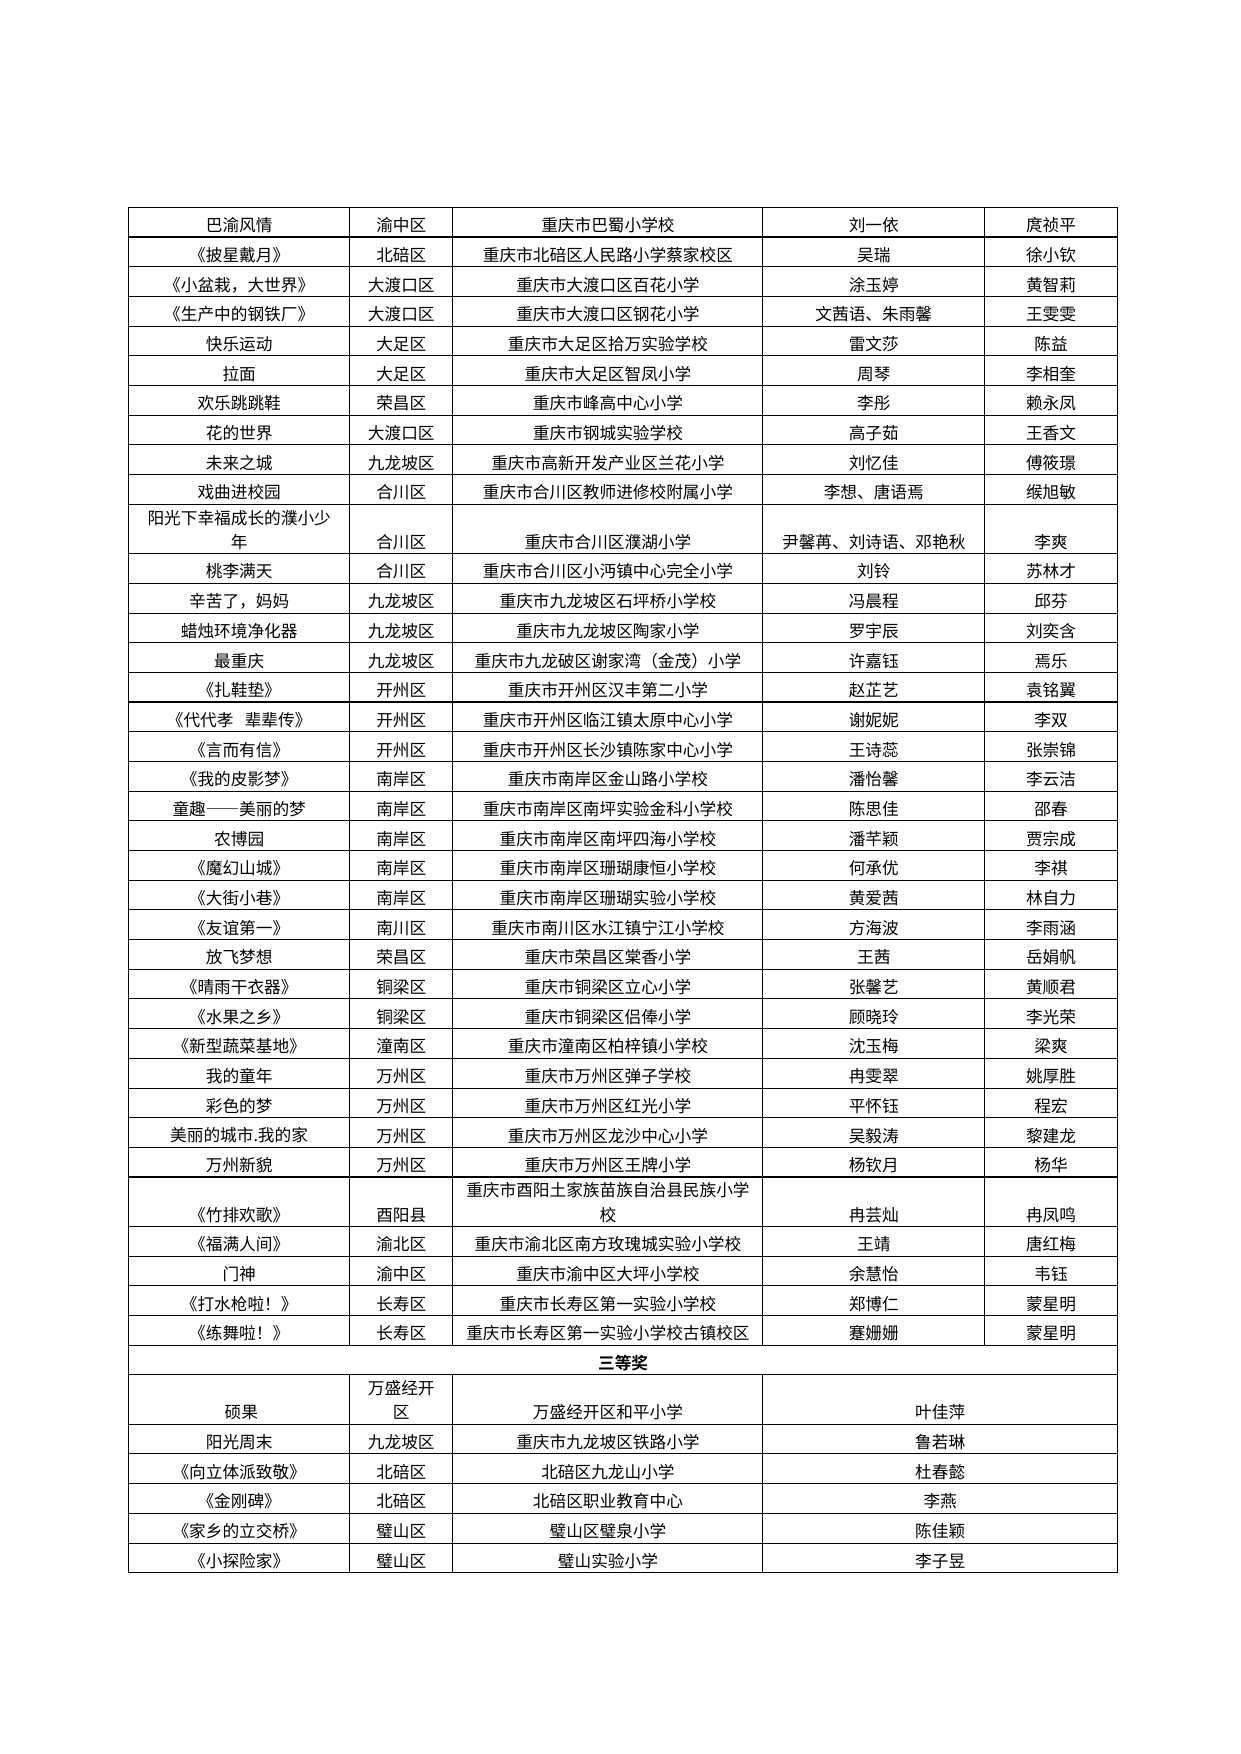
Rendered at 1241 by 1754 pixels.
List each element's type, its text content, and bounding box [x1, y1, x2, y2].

table_cell 雷文莎 [763, 327, 984, 355]
table_cell 许嘉钰 [763, 643, 984, 672]
table_cell 冯晨程 [763, 584, 984, 612]
table_cell 平怀钰 [763, 1089, 984, 1117]
table_cell 花的世界 [129, 416, 349, 444]
table_cell 渝中区 [350, 208, 452, 236]
table_cell 童趣——美丽的梦 [129, 792, 349, 820]
table_cell 缑旭敏 [985, 475, 1117, 504]
table_cell 程宏 [985, 1089, 1117, 1117]
table_cell 美丽的城市.我的家 [129, 1118, 349, 1147]
table_cell 万盛经开区 [350, 1375, 452, 1424]
table_cell 《大街小巷》 [129, 881, 349, 909]
table_cell 硕果 [129, 1375, 349, 1424]
table_cell 黄智莉 [985, 267, 1117, 296]
table_cell 李爽 [985, 505, 1117, 553]
table_cell 南岸区 [350, 881, 452, 909]
table_cell 《披星戴月》 [129, 238, 349, 266]
table_cell 何承优 [763, 851, 984, 879]
table_cell 大渡口区 [350, 267, 452, 296]
table_cell 邵春 [985, 792, 1117, 820]
table_cell 北碚区 [350, 238, 452, 266]
table_cell 重庆市南岸区金山路小学校 [453, 762, 762, 791]
table_cell 万州区 [350, 1118, 452, 1147]
table_cell 重庆市九龙坡区陶家小学 [453, 614, 762, 642]
table_cell 欢乐跳跳鞋 [129, 386, 349, 414]
table_cell 唐红梅 [985, 1227, 1117, 1256]
table_cell 《小盆栽，大世界》 [129, 267, 349, 296]
table_cell 李光荣 [985, 999, 1117, 1028]
table_cell 蜡烛环境净化器 [129, 614, 349, 642]
table_cell 傅筱璟 [985, 445, 1117, 474]
table_cell 重庆市北碚区人民路小学蔡家校区 [453, 238, 762, 266]
table_cell 李彤 [763, 386, 984, 414]
table_cell 刘一依 [763, 208, 984, 236]
table_cell 南岸区 [350, 851, 452, 879]
table_cell 南川区 [350, 910, 452, 939]
table_cell 重庆市南川区水江镇宁江小学校 [453, 910, 762, 939]
table_cell 重庆市大渡口区百花小学 [453, 267, 762, 296]
table_cell 北碚区职业教育中心 [453, 1484, 762, 1513]
table_cell 璧山区璧泉小学 [453, 1514, 762, 1542]
table_cell 李雨涵 [985, 910, 1117, 939]
table_cell 袁铭翼 [985, 673, 1117, 701]
table_cell 重庆市长寿区第一实验小学校 [453, 1286, 762, 1315]
table_cell 韦钰 [985, 1257, 1117, 1285]
table_cell 王香文 [985, 416, 1117, 444]
table_cell 重庆市铜梁区立心小学 [453, 970, 762, 998]
table_cell 杨钦月 [763, 1148, 984, 1176]
table_cell 徐小钦 [985, 238, 1117, 266]
table_cell 黄顺君 [985, 970, 1117, 998]
table_cell 顾晓玲 [763, 999, 984, 1028]
table_cell 重庆市南岸区珊瑚实验小学校 [453, 881, 762, 909]
table_cell 杜春懿 [763, 1454, 1117, 1483]
table_cell 大渡口区 [350, 416, 452, 444]
table_cell 合川区 [350, 554, 452, 583]
table_cell 重庆市南岸区南坪实验金科小学校 [453, 792, 762, 820]
table_cell 渝中区 [350, 1257, 452, 1285]
table_cell 李相奎 [985, 356, 1117, 385]
table_cell 铜梁区 [350, 970, 452, 998]
table_cell 蹇姗姗 [763, 1316, 984, 1344]
table_cell 荣昌区 [350, 386, 452, 414]
table_cell 贾宗成 [985, 821, 1117, 850]
table_cell 李云洁 [985, 762, 1117, 791]
table_cell 璧山区 [350, 1514, 452, 1542]
table_cell 重庆市万州区红光小学 [453, 1089, 762, 1117]
table_cell 重庆市渝中区大坪小学校 [453, 1257, 762, 1285]
table_cell 重庆市九龙坡区铁路小学 [453, 1425, 762, 1453]
table_cell 焉乐 [985, 643, 1117, 672]
table_cell 重庆市开州区临江镇太原中心小学 [453, 703, 762, 731]
table_cell 潘怡馨 [763, 762, 984, 791]
table_cell 《水果之乡》 [129, 999, 349, 1028]
table_cell 重庆市南岸区珊瑚康恒小学校 [453, 851, 762, 879]
table_cell 重庆市渝北区南方玫瑰城实验小学校 [453, 1227, 762, 1256]
table_cell 《竹排欢歌》 [129, 1178, 349, 1226]
table_cell 放飞梦想 [129, 940, 349, 969]
table_cell 吴瑞 [763, 238, 984, 266]
table_cell 蒙星明 [985, 1316, 1117, 1344]
table_cell 文茜语、朱雨馨 [763, 297, 984, 326]
table_cell 杨华 [985, 1148, 1117, 1176]
table_cell 我的童年 [129, 1059, 349, 1087]
table_cell 南岸区 [350, 821, 452, 850]
table_cell 合川区 [350, 475, 452, 504]
table_cell 余慧怡 [763, 1257, 984, 1285]
table_cell 潼南区 [350, 1029, 452, 1058]
table_cell 戏曲进校园 [129, 475, 349, 504]
table_cell 《福满人间》 [129, 1227, 349, 1256]
table_cell 《晴雨干衣器》 [129, 970, 349, 998]
table_cell 郑博仁 [763, 1286, 984, 1315]
table_cell 刘铃 [763, 554, 984, 583]
table_cell 王茜 [763, 940, 984, 969]
table_cell 陈思佳 [763, 792, 984, 820]
table_cell 北碚区 [350, 1484, 452, 1513]
table_cell 渝北区 [350, 1227, 452, 1256]
table_cell 《金刚碑》 [129, 1484, 349, 1513]
table_cell 《打水枪啦！》 [129, 1286, 349, 1315]
table_cell 庹祯平 [985, 208, 1117, 236]
table_cell 李双 [985, 703, 1117, 731]
table_cell 沈玉梅 [763, 1029, 984, 1058]
table_cell 李子昱 [763, 1544, 1117, 1572]
table_cell 重庆市大足区拾万实验学校 [453, 327, 762, 355]
table_cell 方海波 [763, 910, 984, 939]
table_cell 陈佳颖 [763, 1514, 1117, 1542]
table_cell 重庆市大渡口区钢花小学 [453, 297, 762, 326]
table_cell 张崇锦 [985, 732, 1117, 761]
table_cell 重庆市合川区小沔镇中心完全小学 [453, 554, 762, 583]
table_cell 重庆市钢城实验学校 [453, 416, 762, 444]
table_cell 李祺 [985, 851, 1117, 879]
table_cell 王雯雯 [985, 297, 1117, 326]
table_cell 重庆市开州区长沙镇陈家中心小学 [453, 732, 762, 761]
table_cell 重庆市峰高中心小学 [453, 386, 762, 414]
table_cell 最重庆 [129, 643, 349, 672]
table_cell 邱芬 [985, 584, 1117, 612]
table_cell 南岸区 [350, 762, 452, 791]
table_cell 南岸区 [350, 792, 452, 820]
table_cell 王诗蕊 [763, 732, 984, 761]
table_cell 鲁若琳 [763, 1425, 1117, 1453]
table_cell 《我的皮影梦》 [129, 762, 349, 791]
table_cell 苏林才 [985, 554, 1117, 583]
table_cell 长寿区 [350, 1316, 452, 1344]
table_cell 重庆市开州区汉丰第二小学 [453, 673, 762, 701]
table_cell 重庆市南岸区南坪四海小学校 [453, 821, 762, 850]
table_cell 《小探险家》 [129, 1544, 349, 1572]
table_cell 北碚区九龙山小学 [453, 1454, 762, 1483]
table_cell 《向立体派致敬》 [129, 1454, 349, 1483]
table_cell 三等奖 [129, 1346, 1117, 1374]
table_cell 重庆市万州区王牌小学 [453, 1148, 762, 1176]
table_cell 开州区 [350, 732, 452, 761]
table_cell 潘芊颖 [763, 821, 984, 850]
table_cell 张馨艺 [763, 970, 984, 998]
table_cell 万州区 [350, 1148, 452, 1176]
table_cell 璧山区 [350, 1544, 452, 1572]
table_cell 门神 [129, 1257, 349, 1285]
table_cell 合川区 [350, 505, 452, 553]
table_cell 姚厚胜 [985, 1059, 1117, 1087]
table_cell 重庆市长寿区第一实验小学校古镇校区 [453, 1316, 762, 1344]
table_cell 重庆市九龙坡区石坪桥小学校 [453, 584, 762, 612]
table_cell 冉凤鸣 [985, 1178, 1117, 1226]
table_cell 《练舞啦！》 [129, 1316, 349, 1344]
table_cell 黄爱茜 [763, 881, 984, 909]
table_cell 《代代孝 辈辈传》 [129, 703, 349, 731]
table_cell 大渡口区 [350, 297, 452, 326]
table_cell 大足区 [350, 356, 452, 385]
table_cell 桃李满天 [129, 554, 349, 583]
table_cell 彩色的梦 [129, 1089, 349, 1117]
table_cell 九龙坡区 [350, 445, 452, 474]
table_cell 荣昌区 [350, 940, 452, 969]
table_cell 尹馨苒、刘诗语、邓艳秋 [763, 505, 984, 553]
table_cell 李燕 [763, 1484, 1117, 1513]
table_cell 岳娟帆 [985, 940, 1117, 969]
table_cell 《言而有信》 [129, 732, 349, 761]
table_cell 万州新貌 [129, 1148, 349, 1176]
table_cell 重庆市合川区教师进修校附属小学 [453, 475, 762, 504]
table_cell 罗宇辰 [763, 614, 984, 642]
table_cell 重庆市合川区濮湖小学 [453, 505, 762, 553]
table_cell 重庆市荣昌区棠香小学 [453, 940, 762, 969]
table_cell 农博园 [129, 821, 349, 850]
table_cell 长寿区 [350, 1286, 452, 1315]
table_cell 叶佳萍 [763, 1375, 1117, 1424]
table_cell 赖永凤 [985, 386, 1117, 414]
table_cell 《新型蔬菜基地》 [129, 1029, 349, 1058]
table_cell 万州区 [350, 1059, 452, 1087]
table_cell 九龙坡区 [350, 584, 452, 612]
table_cell 酉阳县 [350, 1178, 452, 1226]
table_cell 大足区 [350, 327, 452, 355]
table_cell 《魔幻山城》 [129, 851, 349, 879]
table_cell 辛苦了，妈妈 [129, 584, 349, 612]
table_cell 高子茹 [763, 416, 984, 444]
table_cell 巴渝风情 [129, 208, 349, 236]
table_cell 刘忆佳 [763, 445, 984, 474]
table_cell 万州区 [350, 1089, 452, 1117]
table_cell 万盛经开区和平小学 [453, 1375, 762, 1424]
table_cell 开州区 [350, 703, 452, 731]
table_cell 吴毅涛 [763, 1118, 984, 1147]
table_cell 谢妮妮 [763, 703, 984, 731]
table_cell 《生产中的钢铁厂》 [129, 297, 349, 326]
table_cell 九龙坡区 [350, 1425, 452, 1453]
table_cell 刘奕含 [985, 614, 1117, 642]
table_cell 黎建龙 [985, 1118, 1117, 1147]
table_cell 重庆市九龙破区谢家湾（金茂）小学 [453, 643, 762, 672]
table_cell 未来之城 [129, 445, 349, 474]
table_cell 开州区 [350, 673, 452, 701]
table_cell 冉雯翠 [763, 1059, 984, 1087]
table_cell 重庆市万州区龙沙中心小学 [453, 1118, 762, 1147]
table_cell 《扎鞋垫》 [129, 673, 349, 701]
table_cell 涂玉婷 [763, 267, 984, 296]
table_cell 重庆市铜梁区侣俸小学 [453, 999, 762, 1028]
table_cell 璧山实验小学 [453, 1544, 762, 1572]
table_cell 冉芸灿 [763, 1178, 984, 1226]
table_cell 九龙坡区 [350, 614, 452, 642]
table_cell 周琴 [763, 356, 984, 385]
table_cell 《家乡的立交桥》 [129, 1514, 349, 1542]
table_cell 《友谊第一》 [129, 910, 349, 939]
table_cell 重庆市巴蜀小学校 [453, 208, 762, 236]
table_cell 重庆市酉阳土家族苗族自治县民族小学校 [453, 1178, 762, 1226]
table_cell 重庆市万州区弹子学校 [453, 1059, 762, 1087]
table_cell 九龙坡区 [350, 643, 452, 672]
table_cell 蒙星明 [985, 1286, 1117, 1315]
table_cell 王靖 [763, 1227, 984, 1256]
table_cell 赵芷艺 [763, 673, 984, 701]
table_cell 阳光周末 [129, 1425, 349, 1453]
table_cell 重庆市大足区智凤小学 [453, 356, 762, 385]
table_cell 陈益 [985, 327, 1117, 355]
table_cell 阳光下幸福成长的濮小少年 [129, 505, 349, 553]
table_cell 拉面 [129, 356, 349, 385]
table_cell 李想、唐语焉 [763, 475, 984, 504]
table_cell 铜梁区 [350, 999, 452, 1028]
table_cell 重庆市潼南区柏梓镇小学校 [453, 1029, 762, 1058]
table_cell 林自力 [985, 881, 1117, 909]
table_cell 重庆市高新开发产业区兰花小学 [453, 445, 762, 474]
table_cell 快乐运动 [129, 327, 349, 355]
table_cell 北碚区 [350, 1454, 452, 1483]
table_cell 梁爽 [985, 1029, 1117, 1058]
